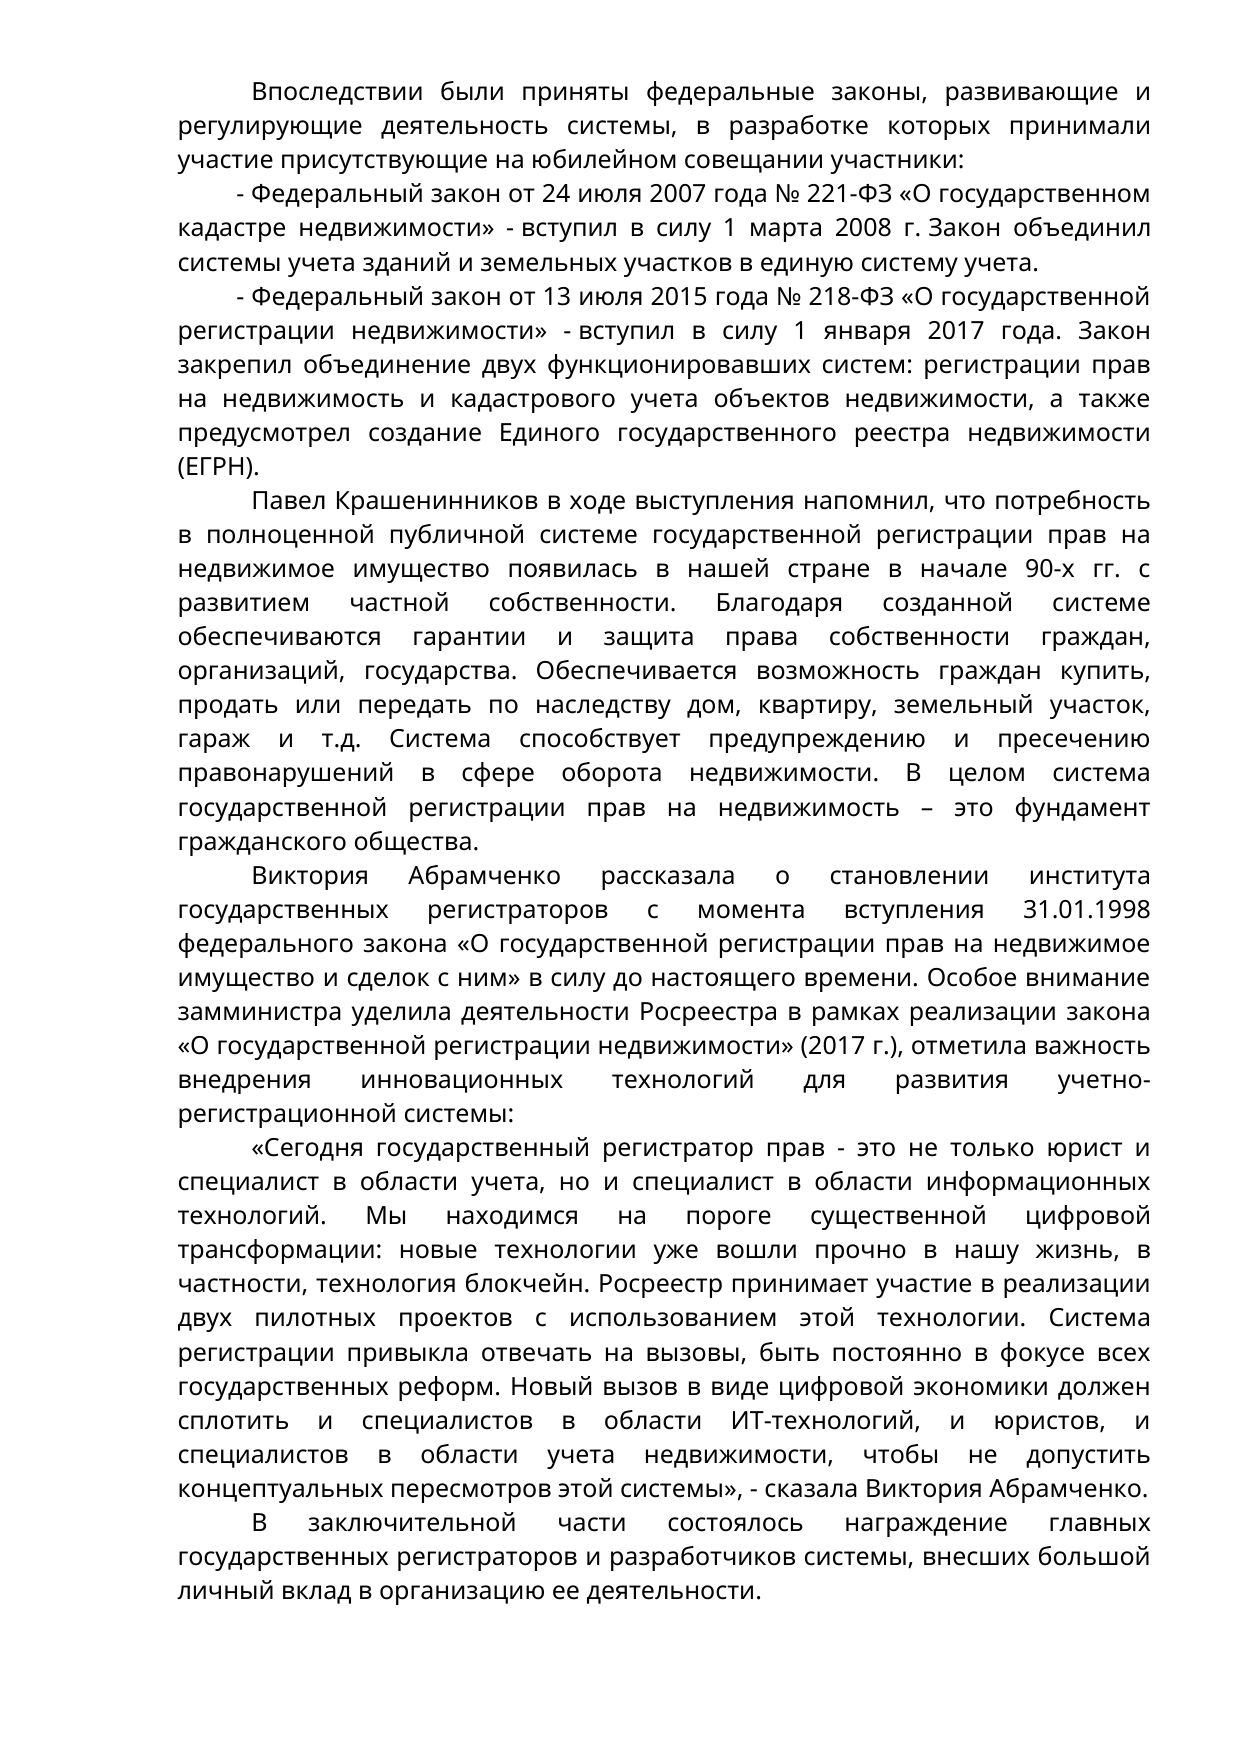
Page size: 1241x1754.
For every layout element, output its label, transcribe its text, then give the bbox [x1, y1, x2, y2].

text В заключительной части состоялось награждение главных государственных регистраторов и разработчиков системы, внесших большой личный вклад в организацию ее деятельности. [177, 1504, 1152, 1607]
text - Федеральный закон от 13 июля 2015 года № 218-ФЗ «О государственной регистрации недвижимости» - вступил в силу 1 января 2017 года. Закон закрепил объединение двух функционировавших систем: регистрации прав на недвижимость и кадастрового учета объектов недвижимости, а также предусмотрел создание Единого государственного реестра недвижимости (ЕГРН). [177, 278, 1152, 483]
text Виктория Абрамченко рассказала о становлении института государственных регистраторов с момента вступления 31.01.1998 федерального закона «О государственной регистрации прав на недвижимое имущество и сделок с ним» в силу до настоящего времени. Особое внимание замминистра уделила деятельности Росреестра в рамках реализации закона «О государственной регистрации недвижимости» (2017 г.), отметила важность внедрения инновационных технологий для развития учетно-регистрационной системы: [177, 857, 1152, 1130]
text «Сегодня государственный регистратор прав - это не только юрист и специалист в области учета, но и специалист в области информационных технологий. Мы находимся на пороге существенной цифровой трансформации: новые технологии уже вошли прочно в нашу жизнь, в частности, технология блокчейн. Росреестр принимает участие в реализации двух пилотных проектов с использованием этой технологии. Система регистрации привыкла отвечать на вызовы, быть постоянно в фокусе всех государственных реформ. Новый вызов в виде цифровой экономики должен сплотить и специалистов в области ИТ-технологий, и юристов, и специалистов в области учета недвижимости, чтобы не допустить концептуальных пересмотров этой системы», - сказала Виктория Абрамченко. [177, 1130, 1152, 1504]
text - Федеральный закон от 24 июля 2007 года № 221-ФЗ «О государственном кадастре недвижимости» - вступил в силу 1 марта 2008 г. Закон объединил системы учета зданий и земельных участков в единую систему учета. [177, 176, 1152, 278]
text Павел Крашенинников в ходе выступления напомнил, что потребность в полноценной публичной системе государственной регистрации прав на недвижимое имущество появилась в нашей стране в начале 90-х гг. с развитием частной собственности. Благодаря созданной системе обеспечиваются гарантии и защита права собственности граждан, организаций, государства. Обеспечивается возможность граждан купить, продать или передать по наследству дом, квартиру, земельный участок, гараж и т.д. Система способствует предупреждению и пресечению правонарушений в сфере оборота недвижимости. В целом система государственной регистрации прав на недвижимость – это фундамент гражданского общества. [177, 483, 1152, 857]
text Впоследствии были приняты федеральные законы, развивающие и регулирующие деятельность системы, в разработке которых принимали участие присутствующие на юбилейном совещании участники: [177, 74, 1152, 176]
